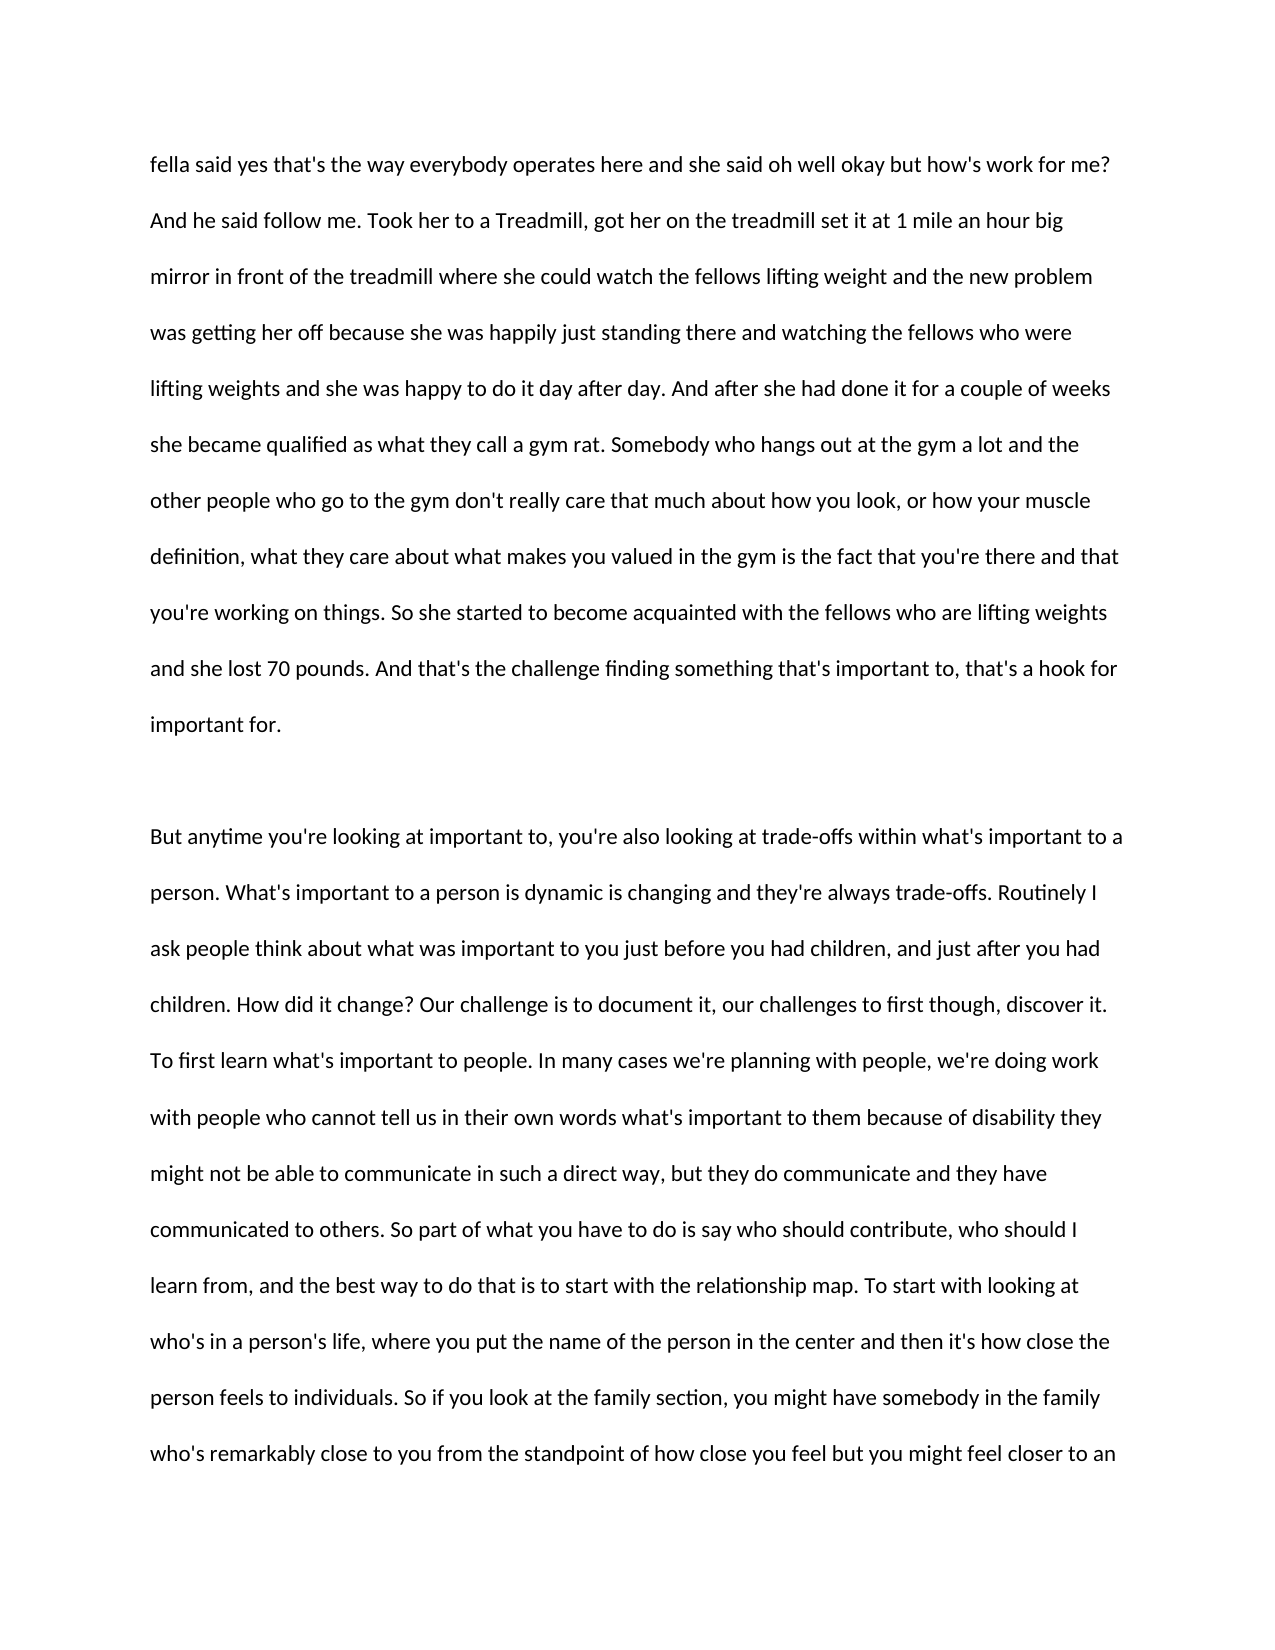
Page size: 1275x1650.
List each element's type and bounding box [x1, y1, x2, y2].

text [150, 822, 1125, 1467]
text [150, 150, 1125, 738]
